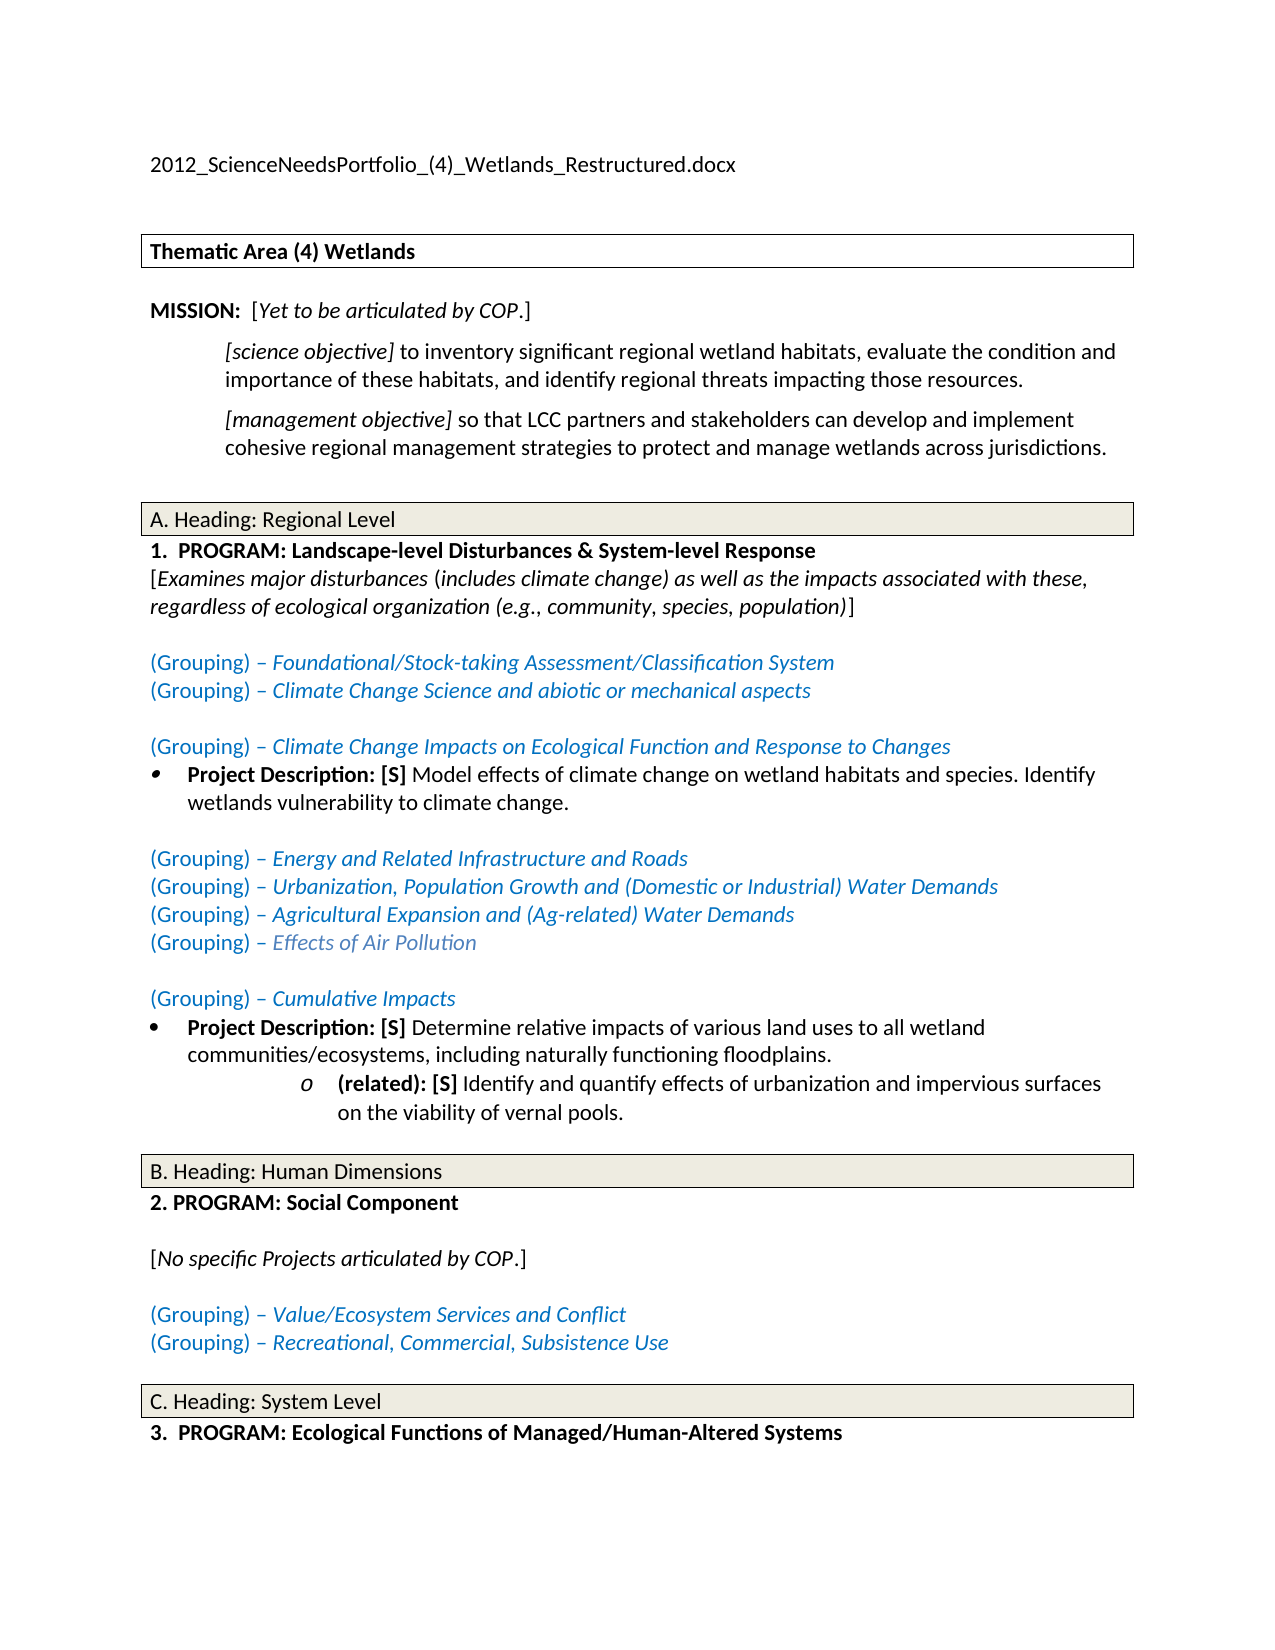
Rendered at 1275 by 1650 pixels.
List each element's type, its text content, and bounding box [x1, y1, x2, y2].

text C. Heading: System Level [142, 1385, 1133, 1417]
text 3. PROGRAM: Ecological Functions of Managed/Human-Altered Systems [150, 1418, 1125, 1447]
text (Grouping) – Effects of Air Pollution [150, 928, 1125, 957]
text 2012_ScienceNeedsPortfolio_(4)_Wetlands_Restructured.docx [150, 150, 1125, 178]
text MISSION: [Yet to be articulated by COP.] [150, 296, 1125, 324]
list (related): [S] Identify and quantify effects of urbanization and impervious surfaces on the viability of vernal pools. [300, 1069, 1125, 1126]
text (Grouping) – Cumulative Impacts [150, 984, 1125, 1013]
text [science objective] to inventory significant regional wetland habitats, evaluate the condition and importance of these habitats, and identify regional threats impacting those resources. [225, 337, 1125, 393]
text (Grouping) – Climate Change Impacts on Ecological Function and Response to Changes [150, 732, 1125, 760]
text (Grouping) – Energy and Related Infrastructure and Roads [150, 844, 1125, 872]
text B. Heading: Human Dimensions [142, 1155, 1133, 1187]
text 2. PROGRAM: Social Component [150, 1188, 1125, 1216]
text 1. PROGRAM: Landscape-level Disturbances & System-level Response [150, 536, 1125, 564]
text [No specific Projects articulated by COP.] [150, 1244, 1125, 1272]
text Thematic Area (4) Wetlands [142, 235, 1133, 267]
text (Grouping) – Recreational, Commercial, Subsistence Use [150, 1328, 1125, 1356]
text (Grouping) – Urbanization, Population Growth and (Domestic or Industrial) Water Demands [150, 872, 1125, 901]
text A. Heading: Regional Level [142, 503, 1133, 535]
text [Examines major disturbances (includes climate change) as well as the impacts associated with these, regardless of ecological organization (e.g., community, species, population)] [150, 564, 1125, 620]
text [management objective] so that LCC partners and stakeholders can develop and implement cohesive regional management strategies to protect and manage wetlands across jurisdictions. [225, 405, 1125, 461]
list Project Description: [S] Model effects of climate change on wetland habitats and species. Identify wetlands vulnerability to climate change. [150, 760, 1125, 816]
text (Grouping) – Agricultural Expansion and (Ag-related) Water Demands [150, 901, 1125, 928]
text (Grouping) – Foundational/Stock-taking Assessment/Classification System [150, 648, 1125, 676]
text (Grouping) – Climate Change Science and abiotic or mechanical aspects [150, 676, 1125, 704]
list Project Description: [S] Determine relative impacts of various land uses to all wetland communities/ecosystems, including naturally functioning floodplains. [150, 1013, 1125, 1069]
text (Grouping) – Value/Ecosystem Services and Conflict [150, 1300, 1125, 1328]
